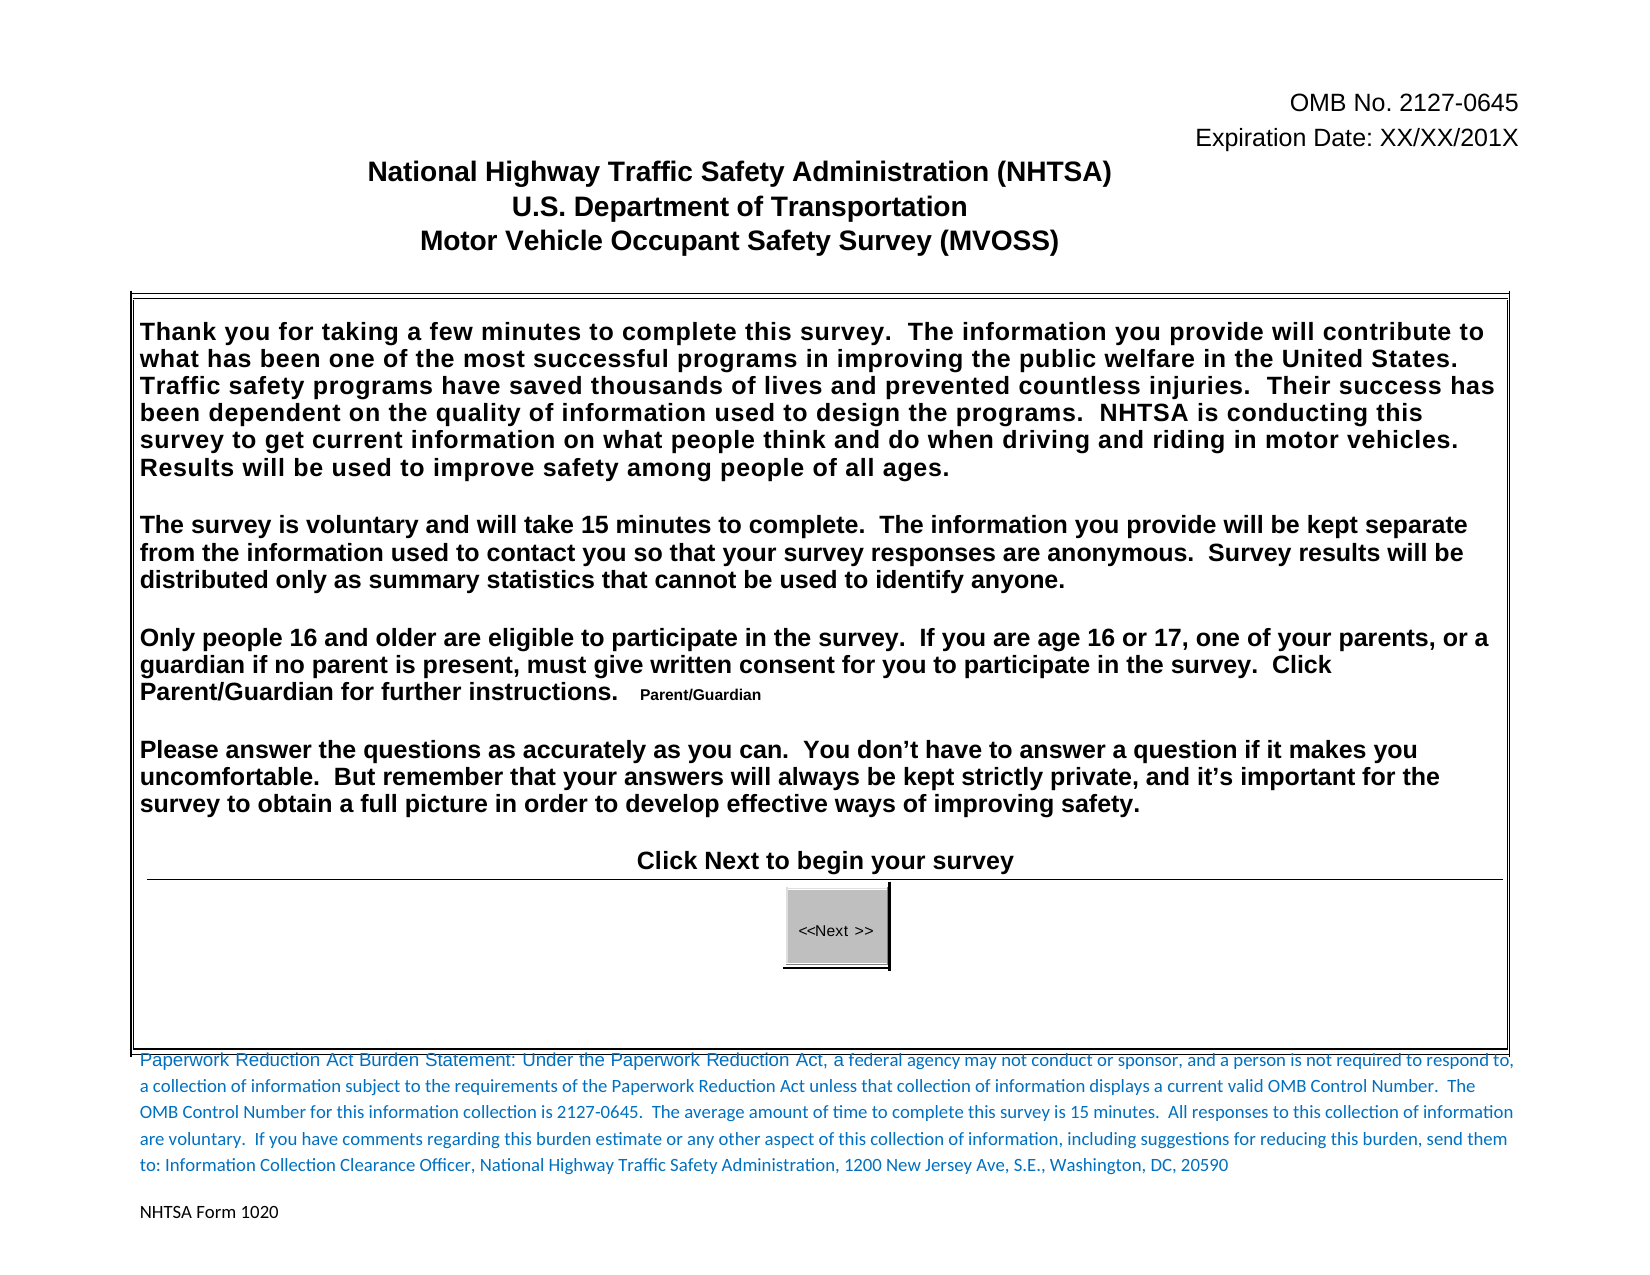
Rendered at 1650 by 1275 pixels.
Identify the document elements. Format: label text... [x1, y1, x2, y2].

text <<Next >> [792, 922, 880, 940]
text U.S. Department of Transportation [364, 189, 1114, 222]
text Only people 16 and older are eligible to participate in the survey. If you are age 16 or 17, one of your parents, or a guardian if no parent is present, must give written consent for you to participate in the survey. Click Parent/Guardian for further instructions. Parent/Guardian [139, 624, 1517, 706]
text Expiration Date: XX/XX/201X [139, 125, 1519, 152]
text OMB No. 2127-0645 [139, 89, 1519, 117]
text Please answer the questions as accurately as you can. You don’t have to answer a question if it makes you uncomfortable. But remember that your answers will always be kept strictly private, and it’s important for the survey to obtain a full picture in order to develop effective ways of improving safety. [139, 736, 1517, 818]
text National Highway Traffic Safety Administration (NHTSA) [364, 154, 1114, 187]
text The survey is voluntary and will take 15 minutes to complete. The information you provide will be kept separate from the information used to contact you so that your survey responses are anonymous. Survey results will be distributed only as summary statistics that cannot be used to identify anyone. [139, 512, 1517, 593]
text NHTSA Form 1020 [139, 1200, 1517, 1223]
text Motor Vehicle Occupant Safety Survey (MVOSS) [364, 224, 1114, 257]
text Paperwork Reduction Act Burden Statement: Under the Paperwork Reduction Act, a federal agency may not conduct or sponsor, and a person is not required to respond to, a collection of information subject to the requirements of the Paperwork Reduction Act unless that collection of information displays a current valid OMB Control Number. The OMB Control Number for this information collection is 2127-0645. The average amount of time to complete this survey is 15 minutes. All responses to this collection of information are voluntary. If you have comments regarding this burden estimate or any other aspect of this collection of information, including suggestions for reducing this burden, send them to: Information Collection Clearance Officer, National Highway Traffic Safety Administration, 1200 New Jersey Ave, S.E., Washington, DC, 20590 [139, 1048, 1517, 1176]
text Click Next to begin your survey [631, 846, 1021, 874]
text Thank you for taking a few minutes to complete this survey. The information you provide will contribute to what has been one of the most successful programs in improving the public welfare in the United States. Traffic safety programs have saved thousands of lives and prevented countless injuries. Their success has been dependent on the quality of information used to design the programs. NHTSA is conducting this survey to get current information on what people think and do when driving and riding in motor vehicles. Results will be used to improve safety among people of all ages. [139, 319, 1517, 481]
